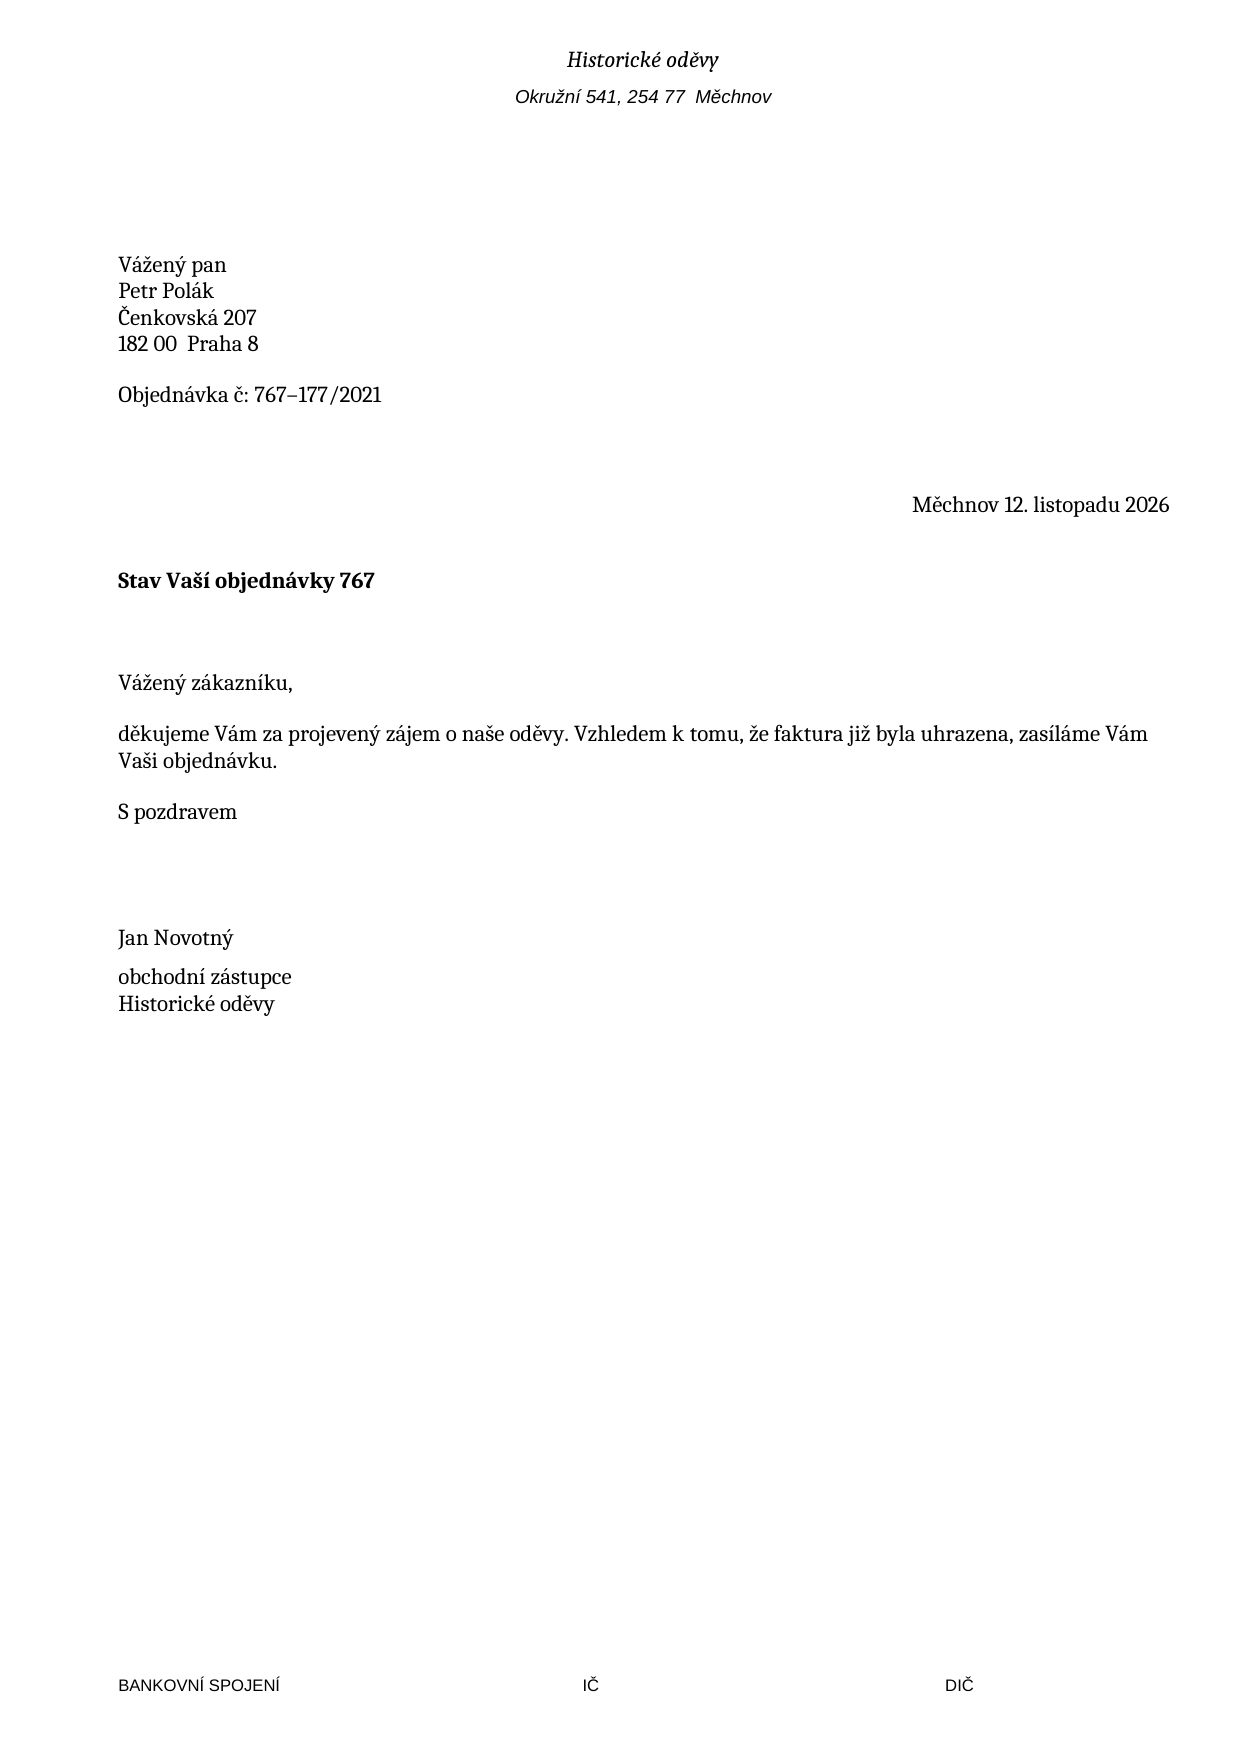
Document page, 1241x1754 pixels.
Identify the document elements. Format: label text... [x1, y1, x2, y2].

text obchodní zástupce [118, 964, 1169, 990]
text Vážený zákazníku, [118, 670, 1169, 696]
text Historické oděvy [118, 990, 1169, 1017]
text S pozdravem [118, 799, 1169, 825]
text Jan Novotný [118, 925, 1169, 951]
text Vážený pan [118, 252, 1169, 278]
text děkujeme Vám za projevený zájem o naše oděvy. Vzhledem k tomu, že faktura již byla uhrazena, zasíláme Vám Vaši objednávku. [118, 721, 1169, 774]
subtitle Stav Vaší objednávky 767 [118, 568, 1169, 595]
text 182 00 Praha 8 [118, 331, 1169, 357]
text Objednávka č: 767–177/2021 [118, 382, 1169, 409]
text Čenkovská 207 [118, 304, 1169, 331]
text Petr Polák [118, 278, 1169, 304]
subtitle Měchnov 30. června 2021 [118, 492, 1169, 518]
